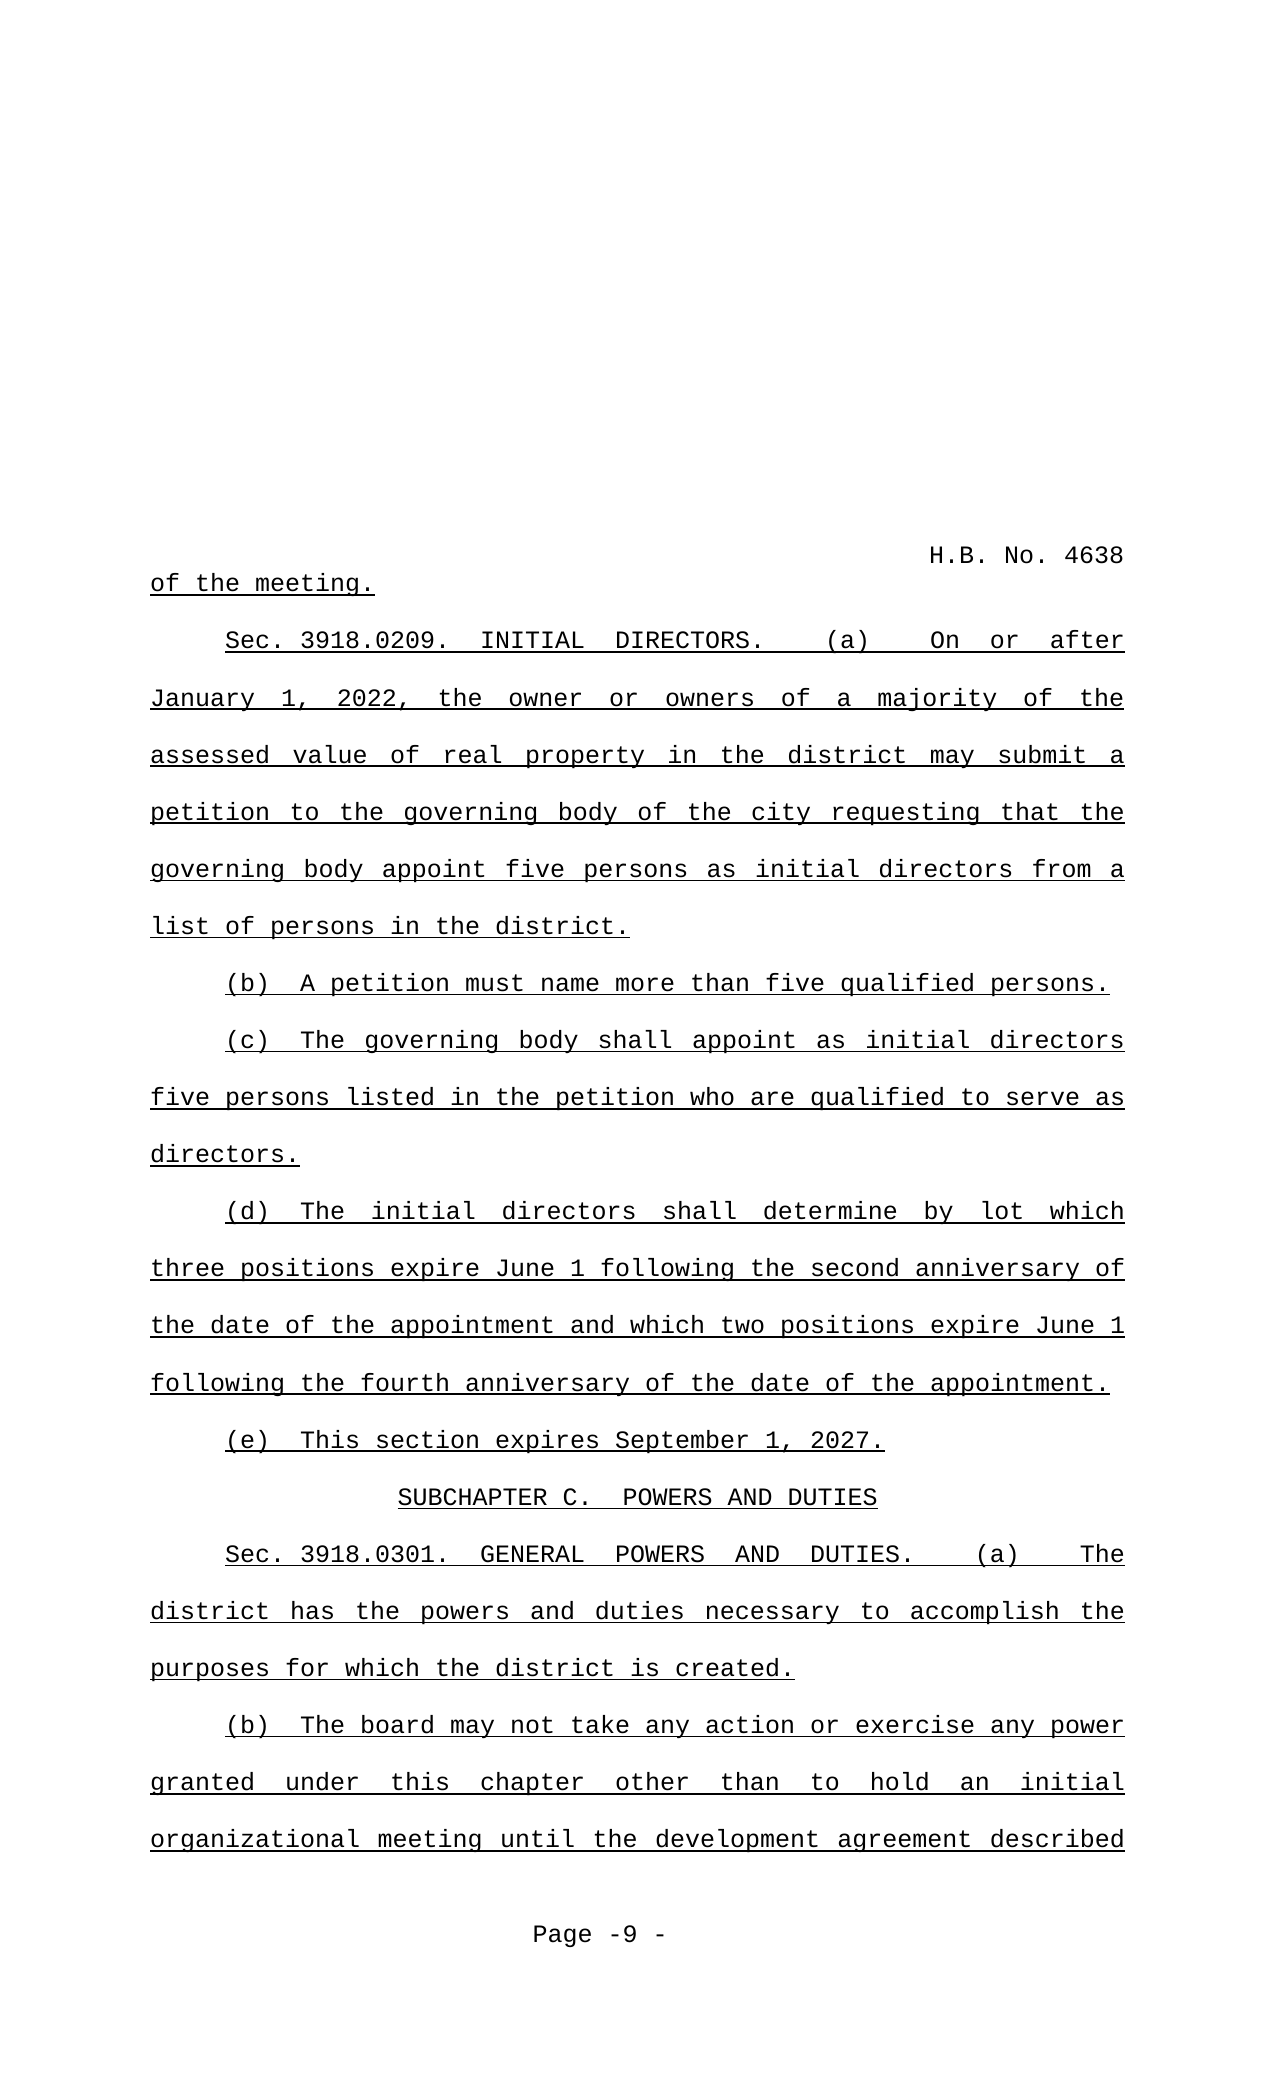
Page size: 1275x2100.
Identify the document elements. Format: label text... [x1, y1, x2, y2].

text SUBCHAPTER C. POWERS AND DUTIES [150, 1484, 1125, 1513]
text Sec. 3918.0209. INITIAL DIRECTORS. (a) On or after January 1, 2022, the owner or owners of a majority of the assessed value of real property in the district may submit a petition to the governing body of the city requesting that the governing body appoint five persons as initial directors from a list of persons in the district. [150, 881, 1125, 942]
text (e) This section expires September 1, 2027. [150, 1427, 1125, 1456]
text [150, 1795, 1125, 1850]
text (d) The initial directors shall determine by lot which three positions expire June 1 following the second anniversary of the date of the appointment and which two positions expire June 1 following the fourth anniversary of the date of the appointment. [150, 1338, 1125, 1398]
text (c) The governing body shall appoint as initial directors five persons listed in the petition who are qualified to serve as directors. [150, 1027, 1125, 1108]
text (b) A petition must name more than five qualified persons. [150, 970, 1125, 999]
text Sec. 3918.0301. GENERAL POWERS AND DUTIES. (a) The district has the powers and duties necessary to accomplish the purposes for which the district is created. [150, 1623, 1125, 1684]
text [150, 571, 1125, 599]
text (c) The governing body shall appoint as initial directors five persons listed in the petition who are qualified to serve as directors. [150, 1110, 1125, 1170]
text Sec. 3918.0209. INITIAL DIRECTORS. (a) On or after January 1, 2022, the owner or owners of a majority of the assessed value of real property in the district may submit a petition to the governing body of the city requesting that the governing body appoint five persons as initial directors from a list of persons in the district. [150, 628, 1125, 765]
text (d) The initial directors shall determine by lot which three positions expire June 1 following the second anniversary of the date of the appointment and which two positions expire June 1 following the fourth anniversary of the date of the appointment. [150, 1199, 1125, 1279]
text Sec. 3918.0209. INITIAL DIRECTORS. (a) On or after January 1, 2022, the owner or owners of a majority of the assessed value of real property in the district may submit a petition to the governing body of the city requesting that the governing body appoint five persons as initial directors from a list of persons in the district. [150, 824, 1125, 880]
text (d) The initial directors shall determine by lot which three positions expire June 1 following the second anniversary of the date of the appointment and which two positions expire June 1 following the fourth anniversary of the date of the appointment. [150, 1281, 1125, 1336]
text Sec. 3918.0301. GENERAL POWERS AND DUTIES. (a) The district has the powers and duties necessary to accomplish the purposes for which the district is created. [150, 1541, 1125, 1622]
text Sec. 3918.0209. INITIAL DIRECTORS. (a) On or after January 1, 2022, the owner or owners of a majority of the assessed value of real property in the district may submit a petition to the governing body of the city requesting that the governing body appoint five persons as initial directors from a list of persons in the district. [150, 767, 1125, 822]
